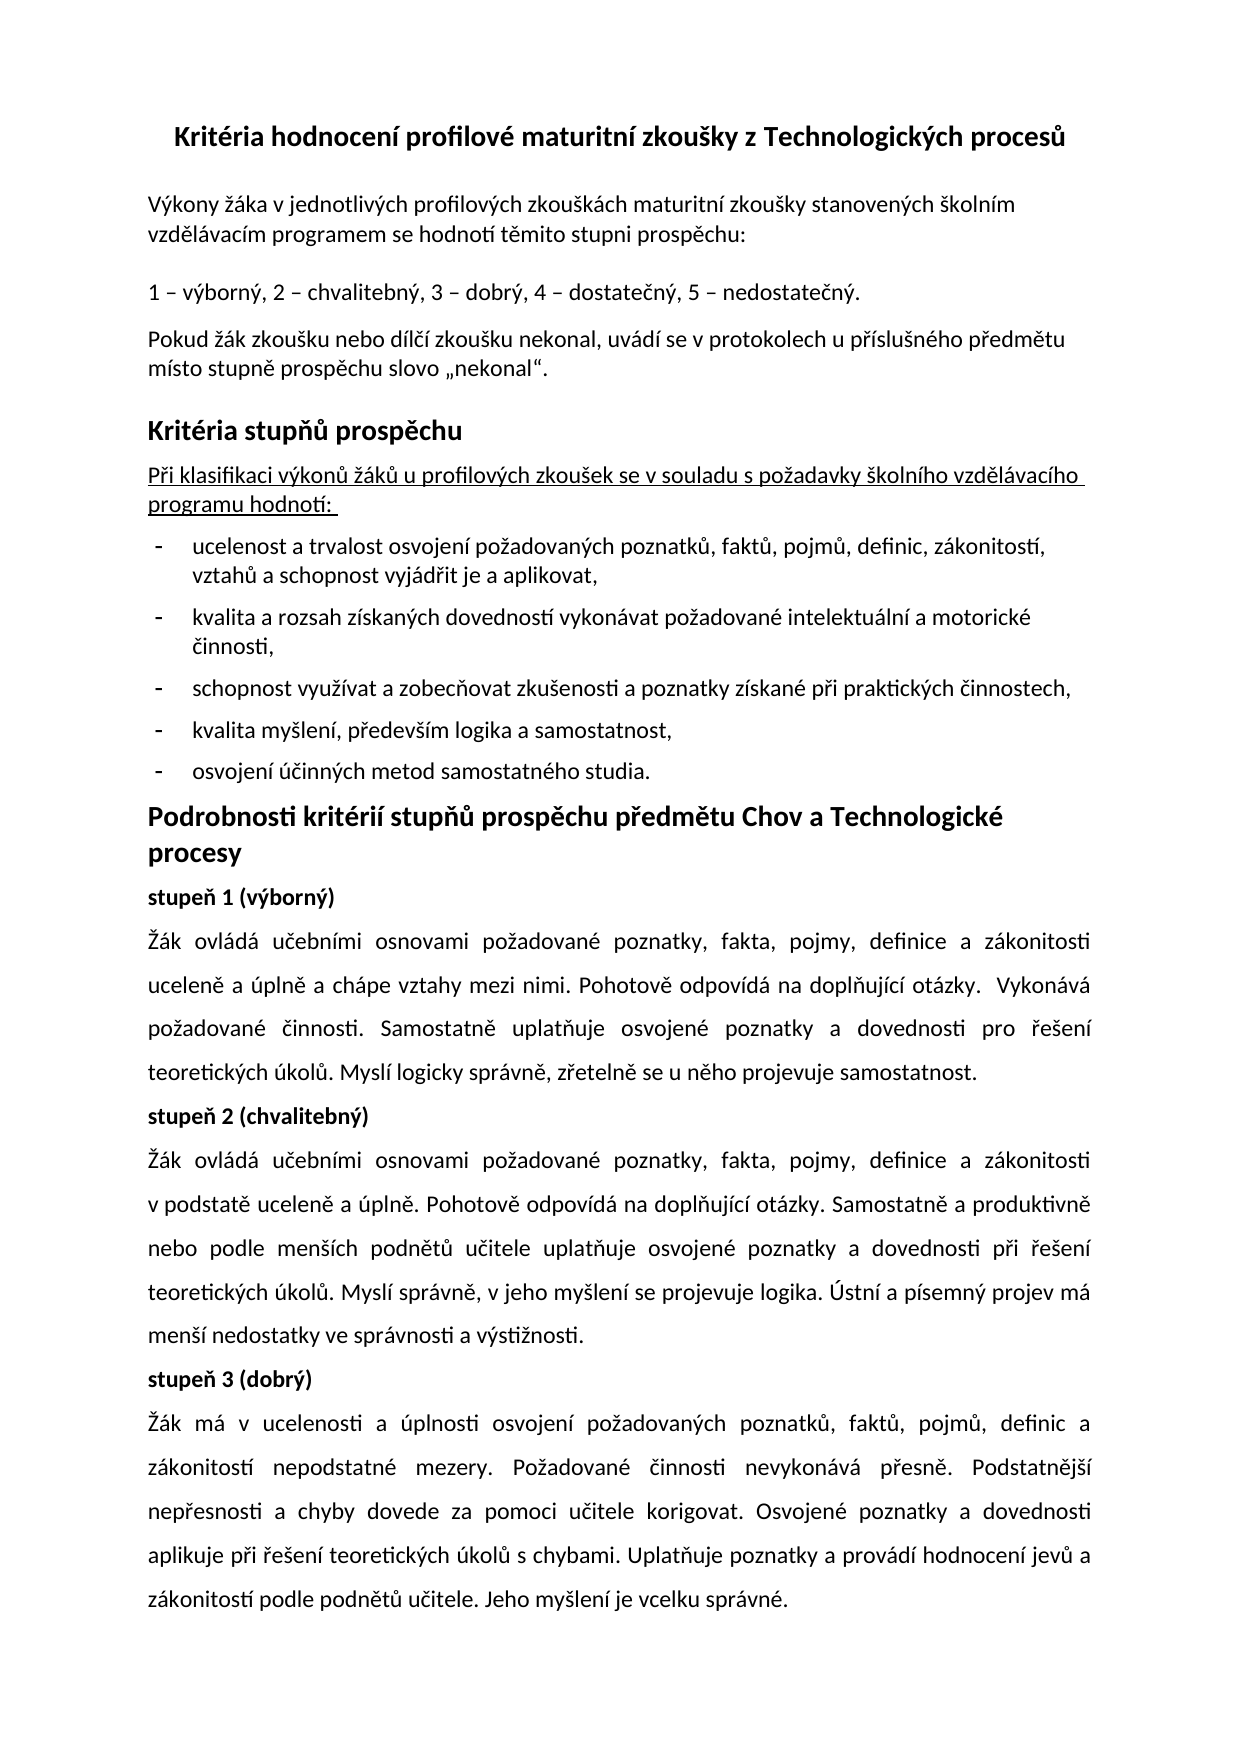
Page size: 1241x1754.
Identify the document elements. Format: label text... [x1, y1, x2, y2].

text Kritéria hodnocení profilové maturitní zkoušky z Technologických procesů [148, 118, 1092, 154]
text Výkony žáka v jednotlivých profilových zkouškách maturitní zkoušky stanovených školním vzdělávacím programem se hodnotí těmito stupni prospěchu: [148, 189, 1092, 248]
text Žák má v ucelenosti a úplnosti osvojení požadovaných poznatků, faktů, pojmů, definic a zákonitostí nepodstatné mezery. Požadované činnosti nevykonává přesně. Podstatnější nepřesnosti a chyby dovede za pomoci učitele korigovat. Osvojené poznatky a dovednosti aplikuje při řešení teoretických úkolů s chybami. Uplatňuje poznatky a provádí hodnocení jevů a zákonitostí podle podnětů učitele. Jeho myšlení je vcelku správné. [148, 1408, 1092, 1613]
text Podrobnosti kritérií stupňů prospěchu předmětu Chov a Technologické procesy [148, 798, 1092, 869]
text stupeň 2 (chvalitebný) [148, 1101, 1092, 1131]
list osvojení účinných metod samostatného studia. [154, 756, 1092, 786]
list ucelenost a trvalost osvojení požadovaných poznatků, faktů, pojmů, definic, zákonitostí, vztahů a schopnost vyjádřit je a aplikovat, [154, 531, 1092, 589]
text Pokud žák zkoušku nebo dílčí zkoušku nekonal, uvádí se v protokolech u příslušného předmětu místo stupně prospěchu slovo „nekonal“. [148, 324, 1092, 382]
text 1 – výborný, 2 – chvalitebný, 3 – dobrý, 4 – dostatečný, 5 – nedostatečný. [148, 277, 1092, 306]
text stupeň 3 (dobrý) [148, 1364, 1092, 1394]
text Při klasifikaci výkonů žáků u profilových zkoušek se v souladu s požadavky školního vzdělávacího programu hodnotí: [148, 460, 1092, 518]
text Žák ovládá učebními osnovami požadované poznatky, fakta, pojmy, definice a zákonitosti uceleně a úplně a chápe vztahy mezi nimi. Pohotově odpovídá na doplňující otázky. Vykonává požadované činnosti. Samostatně uplatňuje osvojené poznatky a dovednosti pro řešení teoretických úkolů. Myslí logicky správně, zřetelně se u něho projevuje samostatnost. [148, 926, 1092, 1087]
list kvalita myšlení, především logika a samostatnost, [154, 715, 1092, 744]
text stupeň 1 (výborný) [148, 882, 1092, 911]
text Kritéria stupňů prospěchu [148, 412, 1092, 447]
text Žák ovládá učebními osnovami požadované poznatky, fakta, pojmy, definice a zákonitosti v podstatě uceleně a úplně. Pohotově odpovídá na doplňující otázky. Samostatně a produktivně nebo podle menších podnětů učitele uplatňuje osvojené poznatky a dovednosti při řešení teoretických úkolů. Myslí správně, v jeho myšlení se projevuje logika. Ústní a písemný projev má menší nedostatky ve správnosti a výstižnosti. [148, 1145, 1092, 1350]
list schopnost využívat a zobecňovat zkušenosti a poznatky získané při praktických činnostech, [154, 673, 1092, 702]
list kvalita a rozsah získaných dovedností vykonávat požadované intelektuální a motorické činnosti, [154, 602, 1092, 660]
